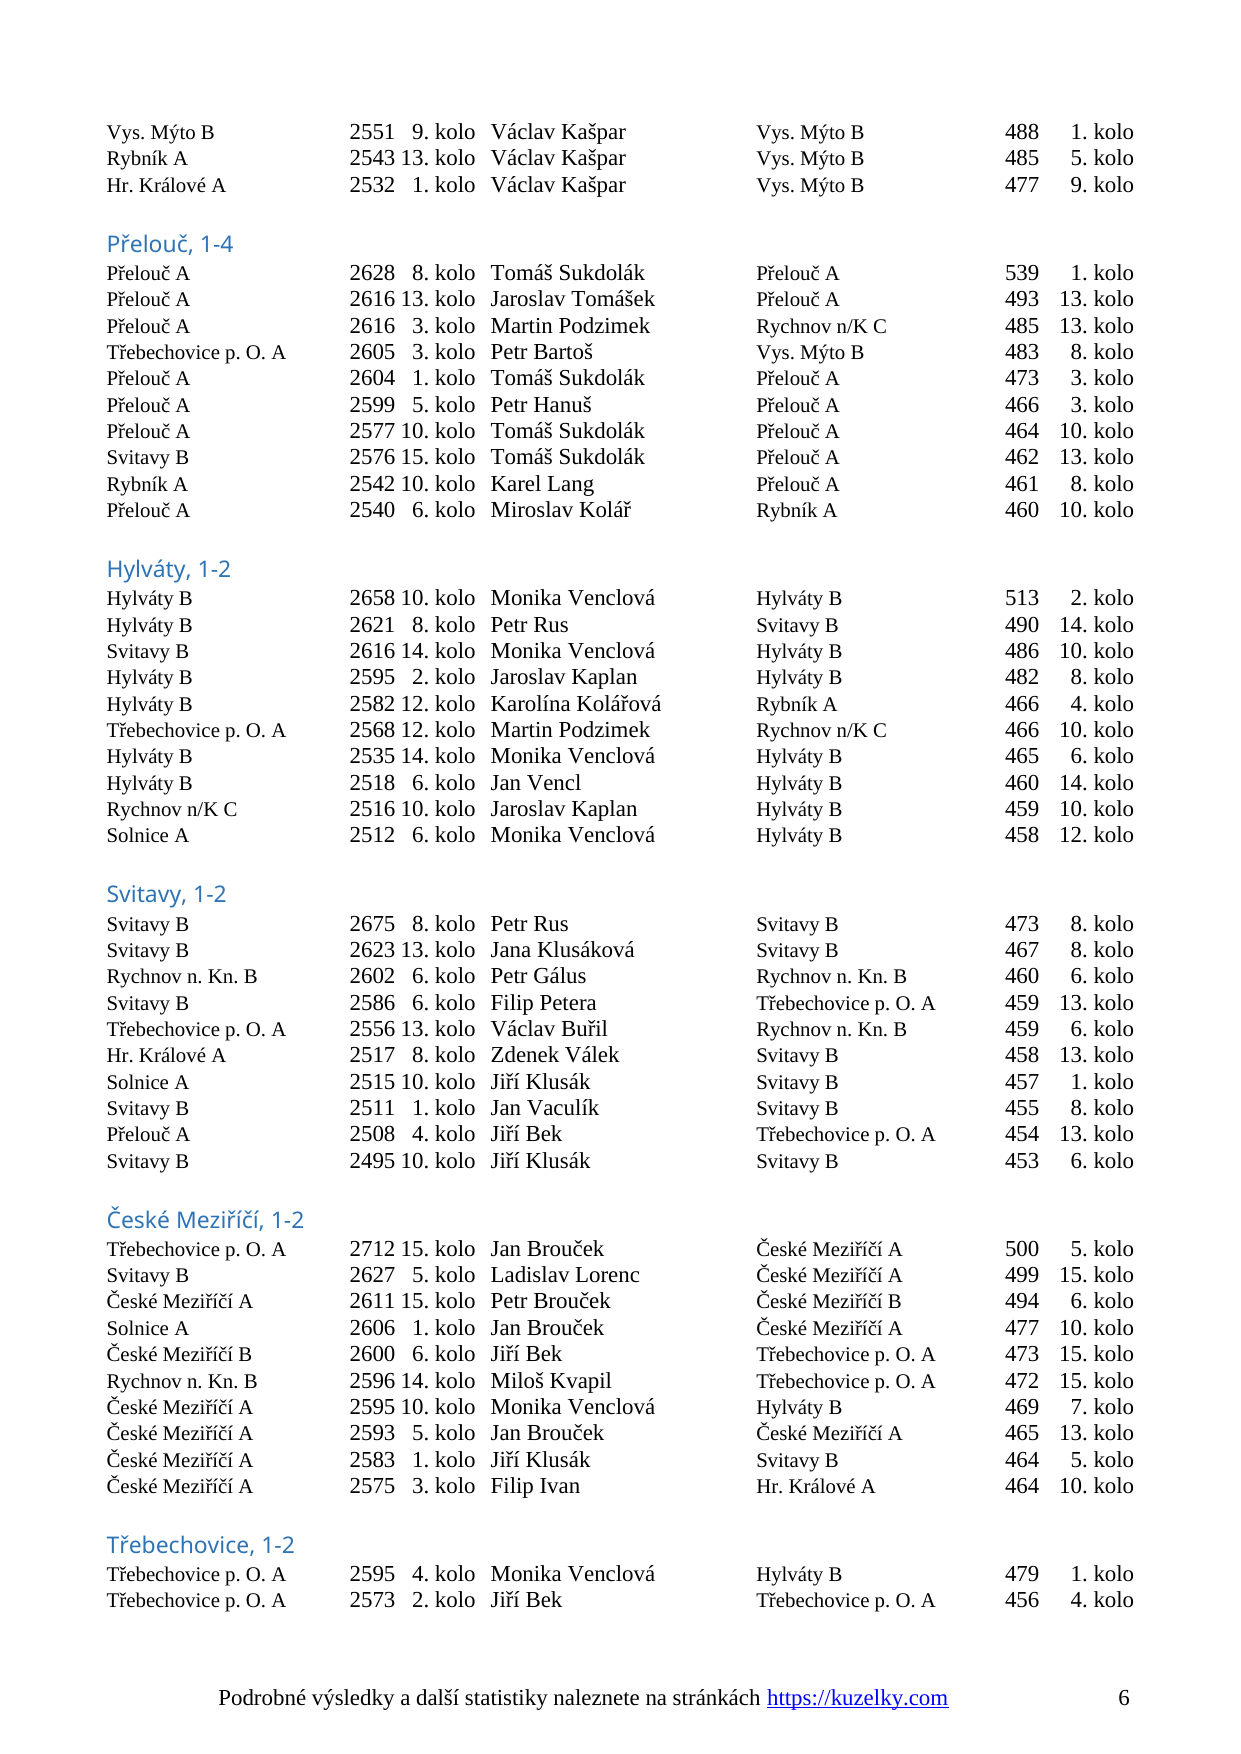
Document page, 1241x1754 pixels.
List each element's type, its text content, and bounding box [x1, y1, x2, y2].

text Svitavy B 2675 8. kolo Petr Rus Svitavy B 473 8. kolo [106, 909, 1134, 936]
text České Meziříčí A 2583 1. kolo Jiří Klusák Svitavy B 464 5. kolo [106, 1446, 1134, 1472]
text Hylváty B 2658 10. kolo Monika Venclová Hylváty B 513 2. kolo [106, 584, 1134, 611]
text Hylváty B 2582 12. kolo Karolína Kolářová Rybník A 466 4. kolo [106, 690, 1134, 716]
subtitle České Meziříčí, 1-2 [106, 1204, 1134, 1235]
text Třebechovice p. O. A 2595 4. kolo Monika Venclová Hylváty B 479 1. kolo [106, 1560, 1134, 1587]
text Přelouč A 2577 10. kolo Tomáš Sukdolák Přelouč A 464 10. kolo [106, 417, 1134, 443]
text České Meziříčí A 2611 15. kolo Petr Brouček České Meziříčí B 494 6. kolo [106, 1288, 1134, 1314]
text Svitavy B 2616 14. kolo Monika Venclová Hylváty B 486 10. kolo [106, 637, 1134, 663]
text Třebechovice p. O. A 2556 13. kolo Václav Buřil Rychnov n. Kn. B 459 6. kolo [106, 1015, 1134, 1041]
text Hylváty B 2535 14. kolo Monika Venclová Hylváty B 465 6. kolo [106, 742, 1134, 769]
text Třebechovice p. O. A 2712 15. kolo Jan Brouček České Meziříčí A 500 5. kolo [106, 1235, 1134, 1261]
text Svitavy B 2623 13. kolo Jana Klusáková Svitavy B 467 8. kolo [106, 936, 1134, 962]
text Hylváty B 2518 6. kolo Jan Vencl Hylváty B 460 14. kolo [106, 769, 1134, 795]
text Vys. Mýto B 2551 9. kolo Václav Kašpar Vys. Mýto B 488 1. kolo [106, 118, 1134, 144]
text Přelouč A 2616 13. kolo Jaroslav Tomášek Přelouč A 493 13. kolo [106, 285, 1134, 312]
text Přelouč A 2508 4. kolo Jiří Bek Třebechovice p. O. A 454 13. kolo [106, 1120, 1134, 1147]
text Hr. Králové A 2517 8. kolo Zdenek Válek Svitavy B 458 13. kolo [106, 1041, 1134, 1068]
text České Meziříčí A 2595 10. kolo Monika Venclová Hylváty B 469 7. kolo [106, 1393, 1134, 1419]
text České Meziříčí B 2600 6. kolo Jiří Bek Třebechovice p. O. A 473 15. kolo [106, 1340, 1134, 1367]
text Svitavy B 2511 1. kolo Jan Vaculík Svitavy B 455 8. kolo [106, 1094, 1134, 1120]
text Rybník A 2543 13. kolo Václav Kašpar Vys. Mýto B 485 5. kolo [106, 144, 1134, 171]
text Přelouč A 2616 3. kolo Martin Podzimek Rychnov n/K C 485 13. kolo [106, 312, 1134, 338]
text Svitavy B 2586 6. kolo Filip Petera Třebechovice p. O. A 459 13. kolo [106, 989, 1134, 1015]
text Třebechovice p. O. A 2568 12. kolo Martin Podzimek Rychnov n/K C 466 10. kolo [106, 716, 1134, 742]
text Přelouč A 2540 6. kolo Miroslav Kolář Rybník A 460 10. kolo [106, 496, 1134, 522]
text Svitavy B 2627 5. kolo Ladislav Lorenc České Meziříčí A 499 15. kolo [106, 1261, 1134, 1288]
text Solnice A 2512 6. kolo Monika Venclová Hylváty B 458 12. kolo [106, 821, 1134, 848]
subtitle Hylváty, 1-2 [106, 553, 1134, 584]
text Hylváty B 2621 8. kolo Petr Rus Svitavy B 490 14. kolo [106, 611, 1134, 637]
text Rybník A 2542 10. kolo Karel Lang Přelouč A 461 8. kolo [106, 470, 1134, 496]
text Solnice A 2515 10. kolo Jiří Klusák Svitavy B 457 1. kolo [106, 1068, 1134, 1094]
text Třebechovice p. O. A 2573 2. kolo Jiří Bek Třebechovice p. O. A 456 4. kolo [106, 1587, 1134, 1613]
text Rychnov n/K C 2516 10. kolo Jaroslav Kaplan Hylváty B 459 10. kolo [106, 795, 1134, 821]
text Rychnov n. Kn. B 2596 14. kolo Miloš Kvapil Třebechovice p. O. A 472 15. kolo [106, 1367, 1134, 1393]
subtitle Třebechovice, 1-2 [106, 1529, 1134, 1560]
text České Meziříčí A 2575 3. kolo Filip Ivan Hr. Králové A 464 10. kolo [106, 1472, 1134, 1498]
text Hylváty B 2595 2. kolo Jaroslav Kaplan Hylváty B 482 8. kolo [106, 663, 1134, 690]
text České Meziříčí A 2593 5. kolo Jan Brouček České Meziříčí A 465 13. kolo [106, 1419, 1134, 1446]
text Hr. Králové A 2532 1. kolo Václav Kašpar Vys. Mýto B 477 9. kolo [106, 171, 1134, 197]
text Rychnov n. Kn. B 2602 6. kolo Petr Gálus Rychnov n. Kn. B 460 6. kolo [106, 962, 1134, 989]
text Solnice A 2606 1. kolo Jan Brouček České Meziříčí A 477 10. kolo [106, 1314, 1134, 1340]
text Svitavy B 2495 10. kolo Jiří Klusák Svitavy B 453 6. kolo [106, 1147, 1134, 1173]
text Přelouč A 2628 8. kolo Tomáš Sukdolák Přelouč A 539 1. kolo [106, 259, 1134, 285]
text Svitavy B 2576 15. kolo Tomáš Sukdolák Přelouč A 462 13. kolo [106, 443, 1134, 470]
text Přelouč A 2599 5. kolo Petr Hanuš Přelouč A 466 3. kolo [106, 391, 1134, 417]
text Přelouč A 2604 1. kolo Tomáš Sukdolák Přelouč A 473 3. kolo [106, 364, 1134, 391]
text Třebechovice p. O. A 2605 3. kolo Petr Bartoš Vys. Mýto B 483 8. kolo [106, 338, 1134, 364]
subtitle Svitavy, 1-2 [106, 878, 1134, 909]
subtitle Přelouč, 1-4 [106, 228, 1134, 259]
